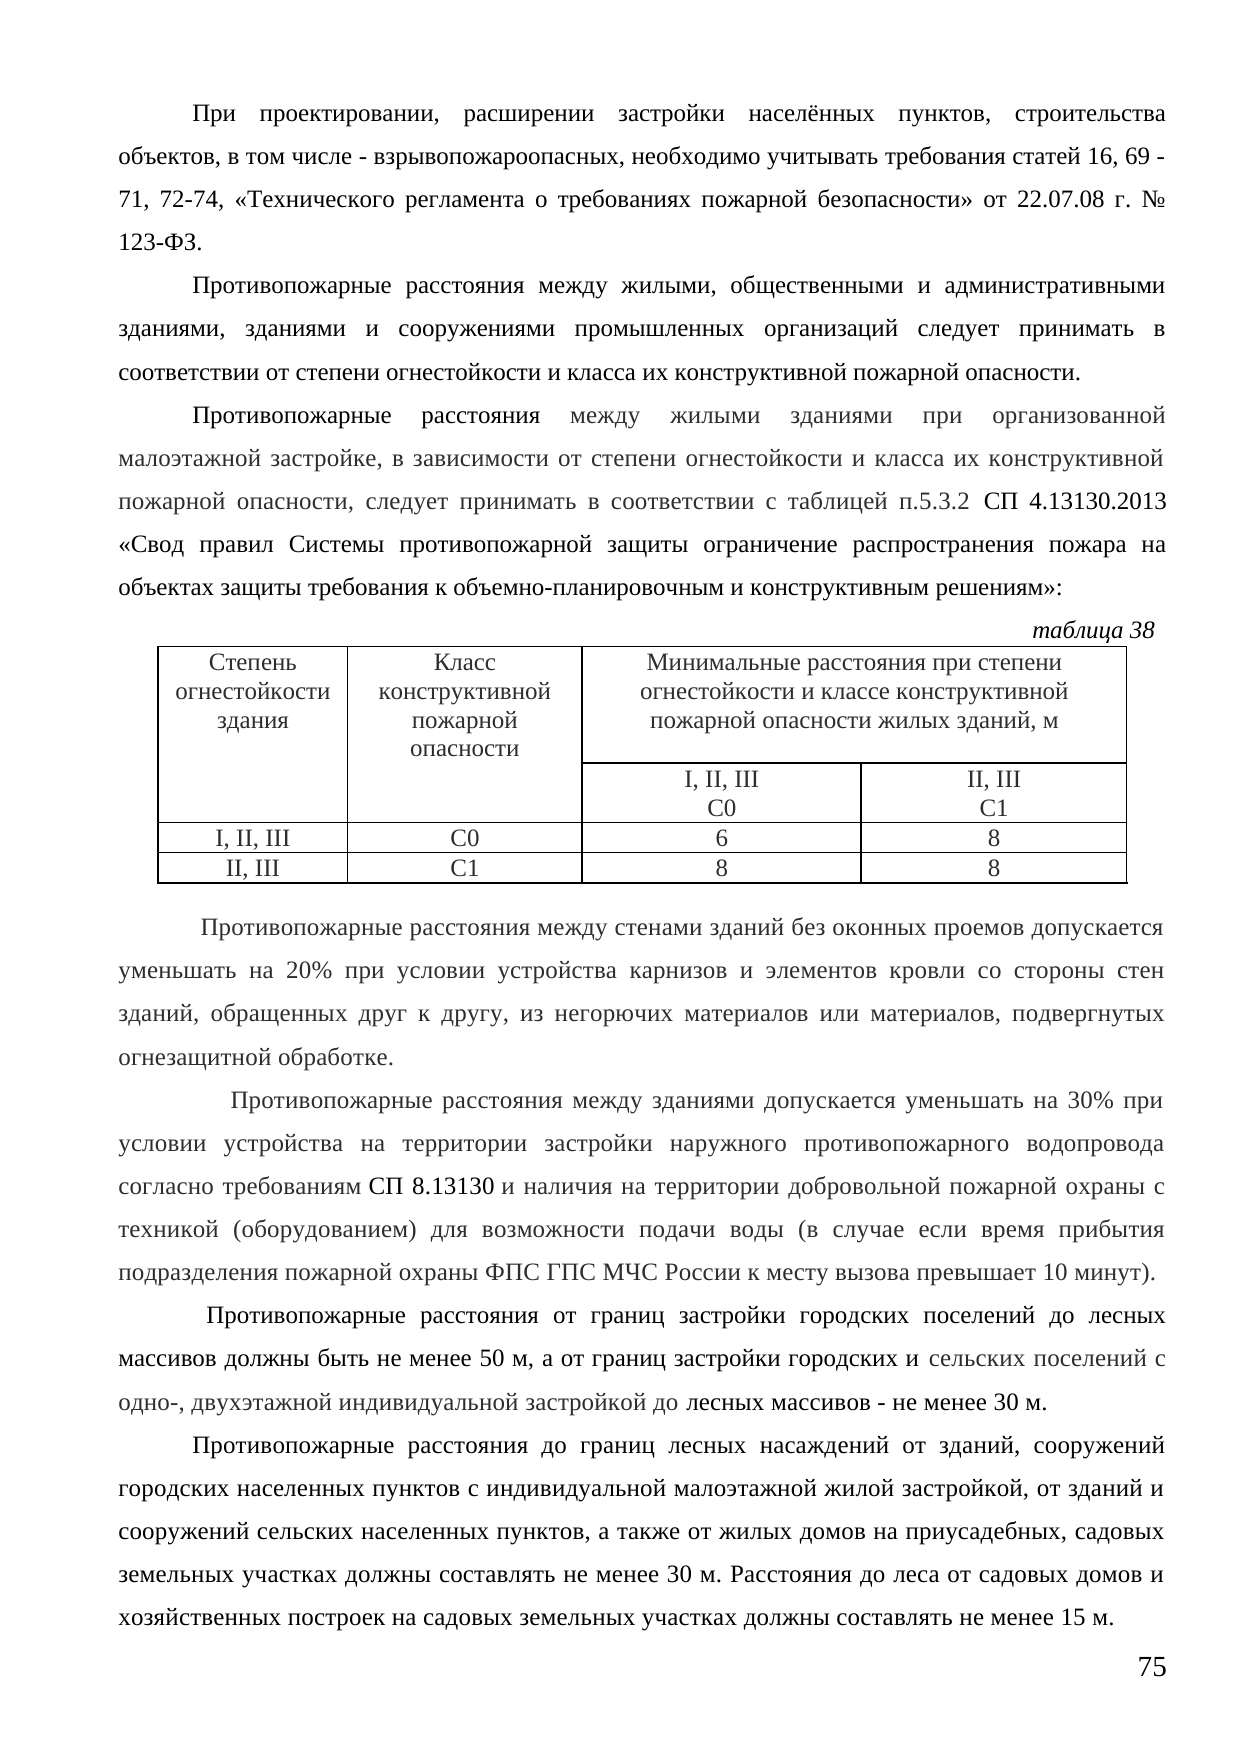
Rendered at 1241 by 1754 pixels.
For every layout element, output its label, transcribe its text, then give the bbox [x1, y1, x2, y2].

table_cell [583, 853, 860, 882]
text Противопожарные расстояния от границ застройки городских поселений до лесных массивов должны быть не менее 50 м, а от границ застройки городских и сельских поселений с одно-, двухэтажной индивидуальной застройкой до лесных массивов - не менее 30 м. [118, 1300, 1167, 1415]
text Противопожарные расстояния до границ лесных насаждений от зданий, сооружений городских населенных пунктов с индивидуальной малоэтажной жилой застройкой, от зданий и сооружений сельских населенных пунктов, а также от жилых домов на приусадебных, садовых земельных участках должны составлять не менее 30 м. Расстояния до леса от садовых домов и хозяйственных построек на садовых земельных участках должны составлять не менее 15 м. [118, 1430, 1167, 1631]
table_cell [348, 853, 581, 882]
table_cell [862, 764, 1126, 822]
text Противопожарные расстояния между зданиями допускается уменьшать на 30% при условии устройства на территории застройки наружного противопожарного водопровода согласно требованиям СП 8.13130 и наличия на территории добровольной пожарной охраны с техникой (оборудованием) для возможности подачи воды (в случае если время прибытия подразделения пожарной охраны ФПС ГПС МЧС России к месту вызова превышает 10 минут). [118, 1085, 1167, 1286]
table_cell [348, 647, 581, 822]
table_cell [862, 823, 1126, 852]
text Противопожарные расстояния между жилыми зданиями при организованной малоэтажной застройке, в зависимости от степени огнестойкости и класса их конструктивной пожарной опасности, следует принимать в соответствии с таблицей п.5.3.2 СП 4.13130.2013 «Свод правил Системы противопожарной защиты ограничение распространения пожара на объектах защиты требования к объемно-планировочным и конструктивным решениям»: [118, 400, 1167, 601]
text При проектировании, расширении застройки населённых пунктов, строительства объектов, в том числе - взрывопожароопасных, необходимо учитывать требования статей 16, 69 -71, 72-74, «Технического регламента о требованиях пожарной безопасности» от 22.07.08 г. № 123-ФЗ. [118, 98, 1167, 256]
text Противопожарные расстояния между стенами зданий без оконных проемов допускается уменьшать на 20% при условии устройства карнизов и элементов кровли со стороны стен зданий, обращенных друг к другу, из негорючих материалов или материалов, подвергнутых огнезащитной обработке. [118, 912, 1167, 1070]
text Противопожарные расстояния между жилыми, общественными и административными зданиями, зданиями и сооружениями промышленных организаций следует принимать в соответствии от степени огнестойкости и класса их конструктивной пожарной опасности. [118, 270, 1167, 385]
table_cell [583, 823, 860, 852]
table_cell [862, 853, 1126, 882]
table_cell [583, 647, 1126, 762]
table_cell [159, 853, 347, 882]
text таблица 38 [118, 615, 1155, 644]
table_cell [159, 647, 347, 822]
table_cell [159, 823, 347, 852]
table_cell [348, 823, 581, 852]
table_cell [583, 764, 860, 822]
